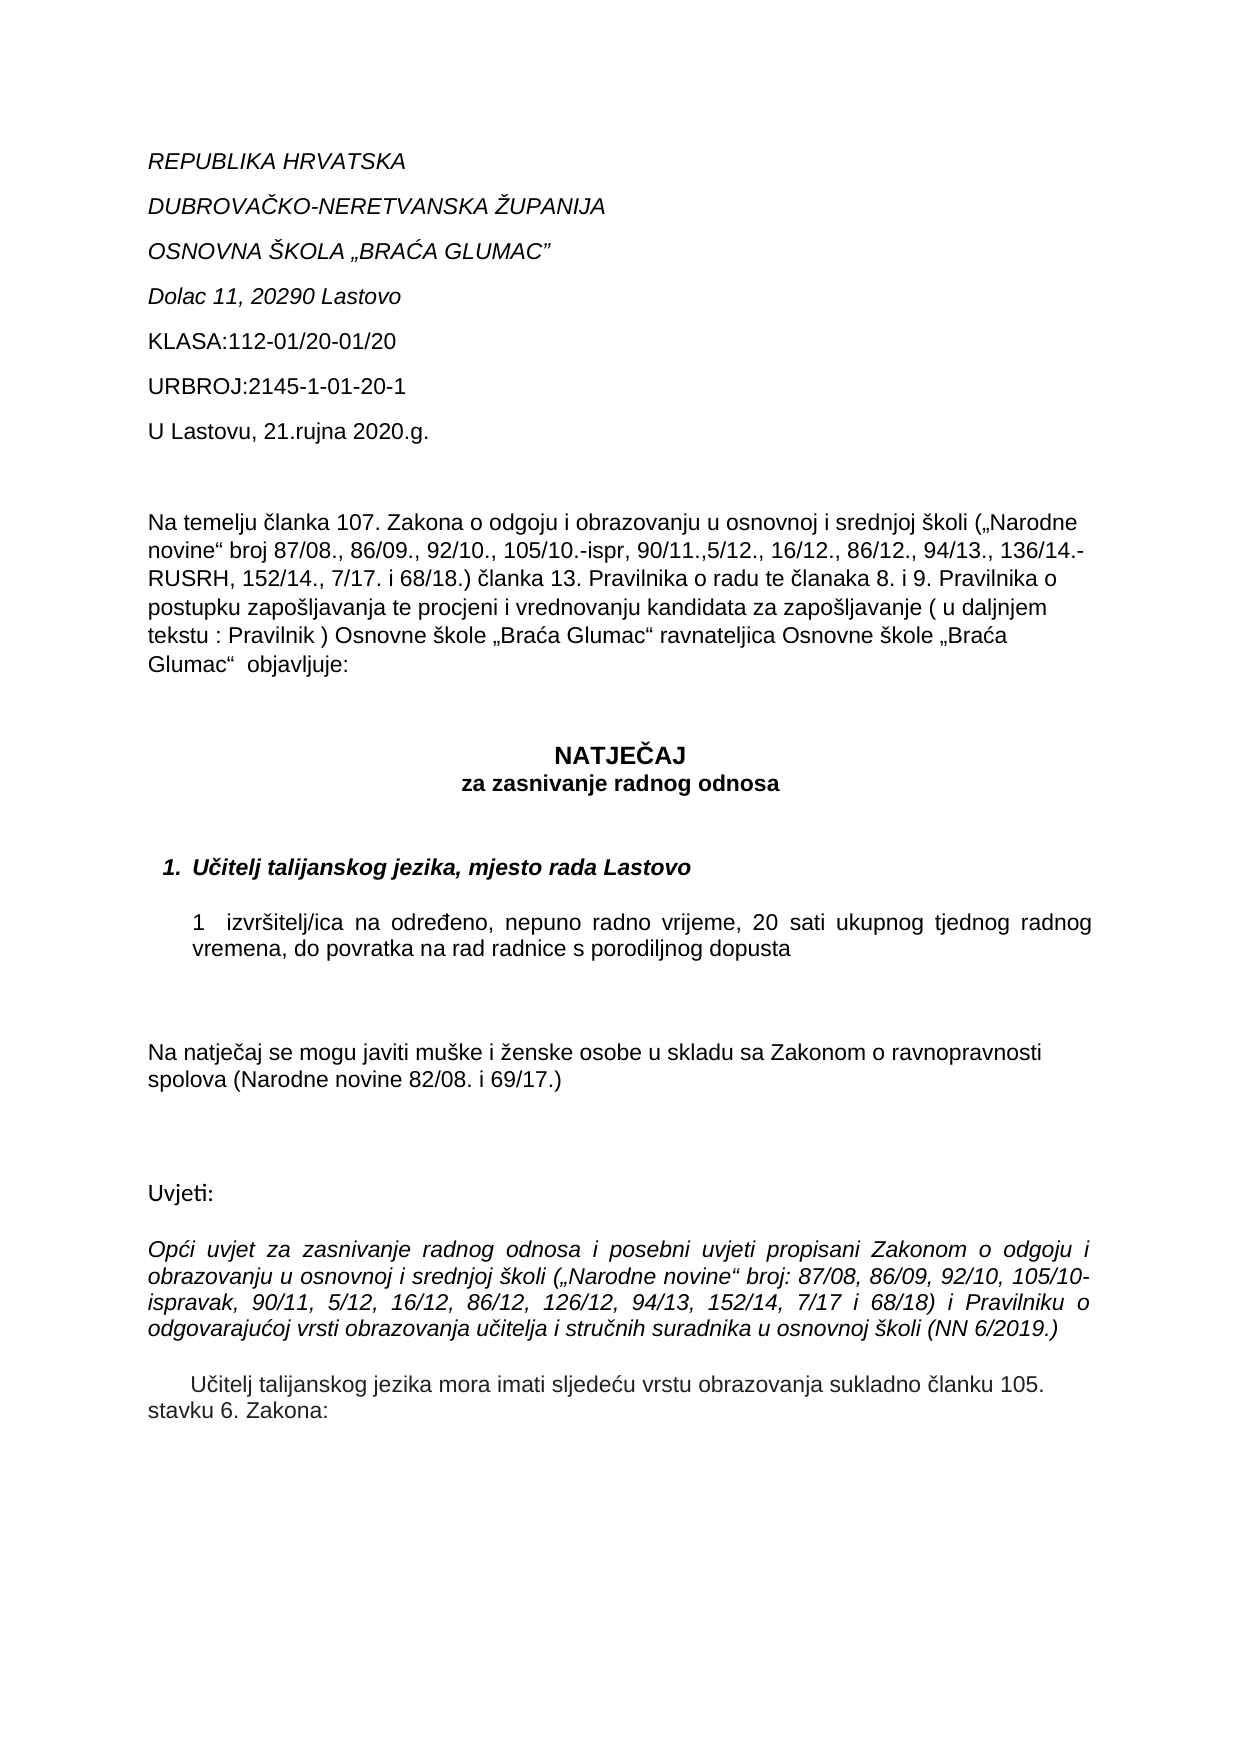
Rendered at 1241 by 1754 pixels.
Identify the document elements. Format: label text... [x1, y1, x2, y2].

text DUBROVAČKO-NERETVANSKA ŽUPANIJA [148, 193, 1093, 219]
text URBROJ:2145-1-01-20-1 [148, 373, 1093, 399]
text Dolac 11, 20290 Lastovo [148, 283, 1093, 309]
text Uvjeti: [148, 1177, 1093, 1207]
text 1 izvršitelj/ica na određeno, nepuno radno vrijeme, 20 sati ukupnog tjednog radnog vremena, do povratka na rad radnice s porodiljnog dopusta [192, 909, 1093, 962]
text U Lastovu, 21.rujna 2020.g. [148, 418, 1093, 444]
text za zasnivanje radnog odnosa [148, 769, 1093, 796]
text OSNOVNA ŠKOLA „BRAĆA GLUMAC” [148, 238, 1093, 264]
list Učitelj talijanskog jezika, mjesto rada Lastovo [162, 853, 1093, 880]
text REPUBLIKA HRVATSKA [148, 148, 1093, 174]
text Na temelju članka 107. Zakona o odgoju i obrazovanju u osnovnoj i srednjoj školi („Narodne novine“ broj 87/08., 86/09., 92/10., 105/10.-ispr, 90/11.,5/12., 16/12., 86/12., 94/13., 136/14.-RUSRH, 152/14., 7/17. i 68/18.) članka 13. Pravilnika o radu te članaka 8. i 9. Pravilnika o postupku zapošljavanja te procjeni i vrednovanju kandidata za zapošljavanje ( u daljnjem tekstu : Pravilnik ) Osnovne škole „Braća Glumac“ ravnateljica Osnovne škole „Braća Glumac“ objavljuje: [148, 508, 1093, 677]
text Učitelj talijanskog jezika mora imati sljedeću vrstu obrazovanja sukladno članku 105. stavku 6. Zakona: [148, 1371, 1093, 1424]
text NATJEČAJ [148, 741, 1093, 769]
text Na natječaj se mogu javiti muške i ženske osobe u skladu sa Zakonom o ravnopravnosti spolova (Narodne novine 82/08. i 69/17.) [148, 1039, 1093, 1092]
text Opći uvjet za zasnivanje radnog odnosa i posebni uvjeti propisani Zakonom o odgoju i obrazovanju u osnovnoj i srednjoj školi („Narodne novine“ broj: 87/08, 86/09, 92/10, 105/10-ispravak, 90/11, 5/12, 16/12, 86/12, 126/12, 94/13, 152/14, 7/17 i 68/18) i Pravilniku o odgovarajućoj vrsti obrazovanja učitelja i stručnih suradnika u osnovnoj školi (NN 6/2019.) [148, 1236, 1093, 1342]
text KLASA:112-01/20-01/20 [148, 328, 1093, 354]
